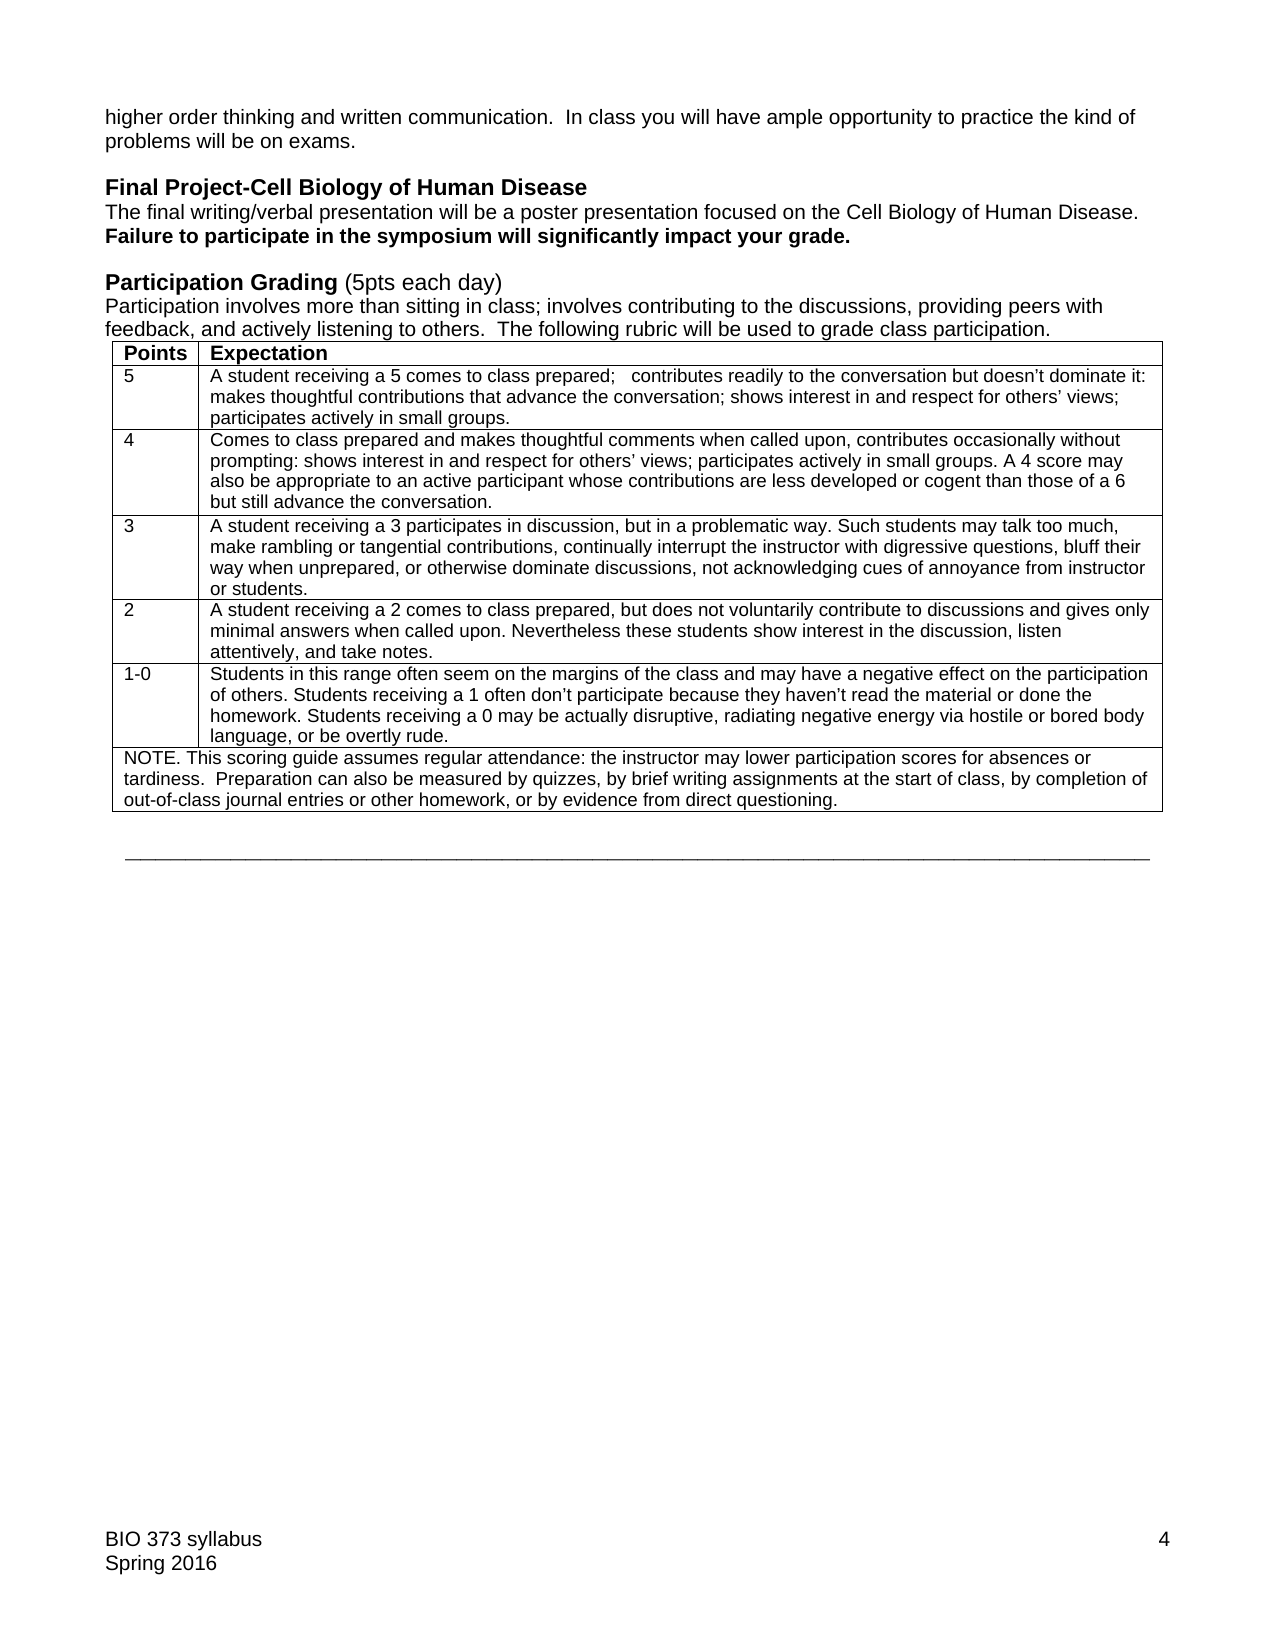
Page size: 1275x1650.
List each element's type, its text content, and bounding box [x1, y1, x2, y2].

subtitle Participation Grading (5pts each day) [105, 269, 1170, 295]
table_header Expectation [199, 342, 1162, 365]
table_cell NOTE. This scoring guide assumes regular attendance: the instructor may lower participation scores for absences or tardiness. Preparation can also be measured by quizzes, by brief writing assignments at the start of class, by completion of out-of-class journal entries or other homework, or by evidence from direct questioning. [113, 748, 1162, 811]
table_cell Comes to class prepared and makes thoughtful comments when called upon, contributes occasionally without prompting: shows interest in and respect for others’ views; participates actively in small groups. A 4 score may also be appropriate to an active participant whose contributions are less developed or cogent than those of a 6 but still advance the conversation. [199, 430, 1162, 515]
table_cell 3 [113, 516, 198, 599]
table_header Points [113, 342, 198, 365]
text Participation involves more than sitting in class; involves contributing to the discussions, providing peers with feedback, and actively listening to others. The following rubric will be used to grade class participation. [105, 295, 1170, 341]
table_cell 4 [113, 430, 198, 515]
table_cell 1-0 [113, 664, 198, 747]
table_cell A student receiving a 3 participates in discussion, but in a problematic way. Such students may talk too much, make rambling or tangential contributions, continually interrupt the instructor with digressive questions, bluff their way when unprepared, or otherwise dominate discussions, not acknowledging cues of annoyance from instructor or students. [199, 516, 1162, 599]
table_cell 5 [113, 366, 198, 428]
text The final writing/verbal presentation will be a poster presentation focused on the Cell Biology of Human Disease. Failure to participate in the symposium will significantly impact your grade. [105, 200, 1170, 248]
subtitle ____________________________________________________________________ [105, 832, 1170, 895]
table_cell A student receiving a 2 comes to class prepared, but does not voluntarily contribute to discussions and gives only minimal answers when called upon. Nevertheless these students show interest in the discussion, listen attentively, and take notes. [199, 600, 1162, 663]
table_cell A student receiving a 5 comes to class prepared;1 contributes readily to the conversation but doesn’t dominate it: makes thoughtful contributions that advance the conversation; shows interest in and respect for others’ views; participates actively in small groups. [199, 366, 1162, 428]
subtitle Final Project-Cell Biology of Human Disease [105, 174, 1170, 200]
table_cell Students in this range often seem on the margins of the class and may have a negative effect on the participation of others. Students receiving a 1 often don’t participate because they haven’t read the material or done the homework. Students receiving a 0 may be actually disruptive, radiating negative energy via hostile or bored body language, or be overtly rude. [199, 664, 1162, 747]
table_cell 2 [113, 600, 198, 663]
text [105, 105, 1170, 153]
